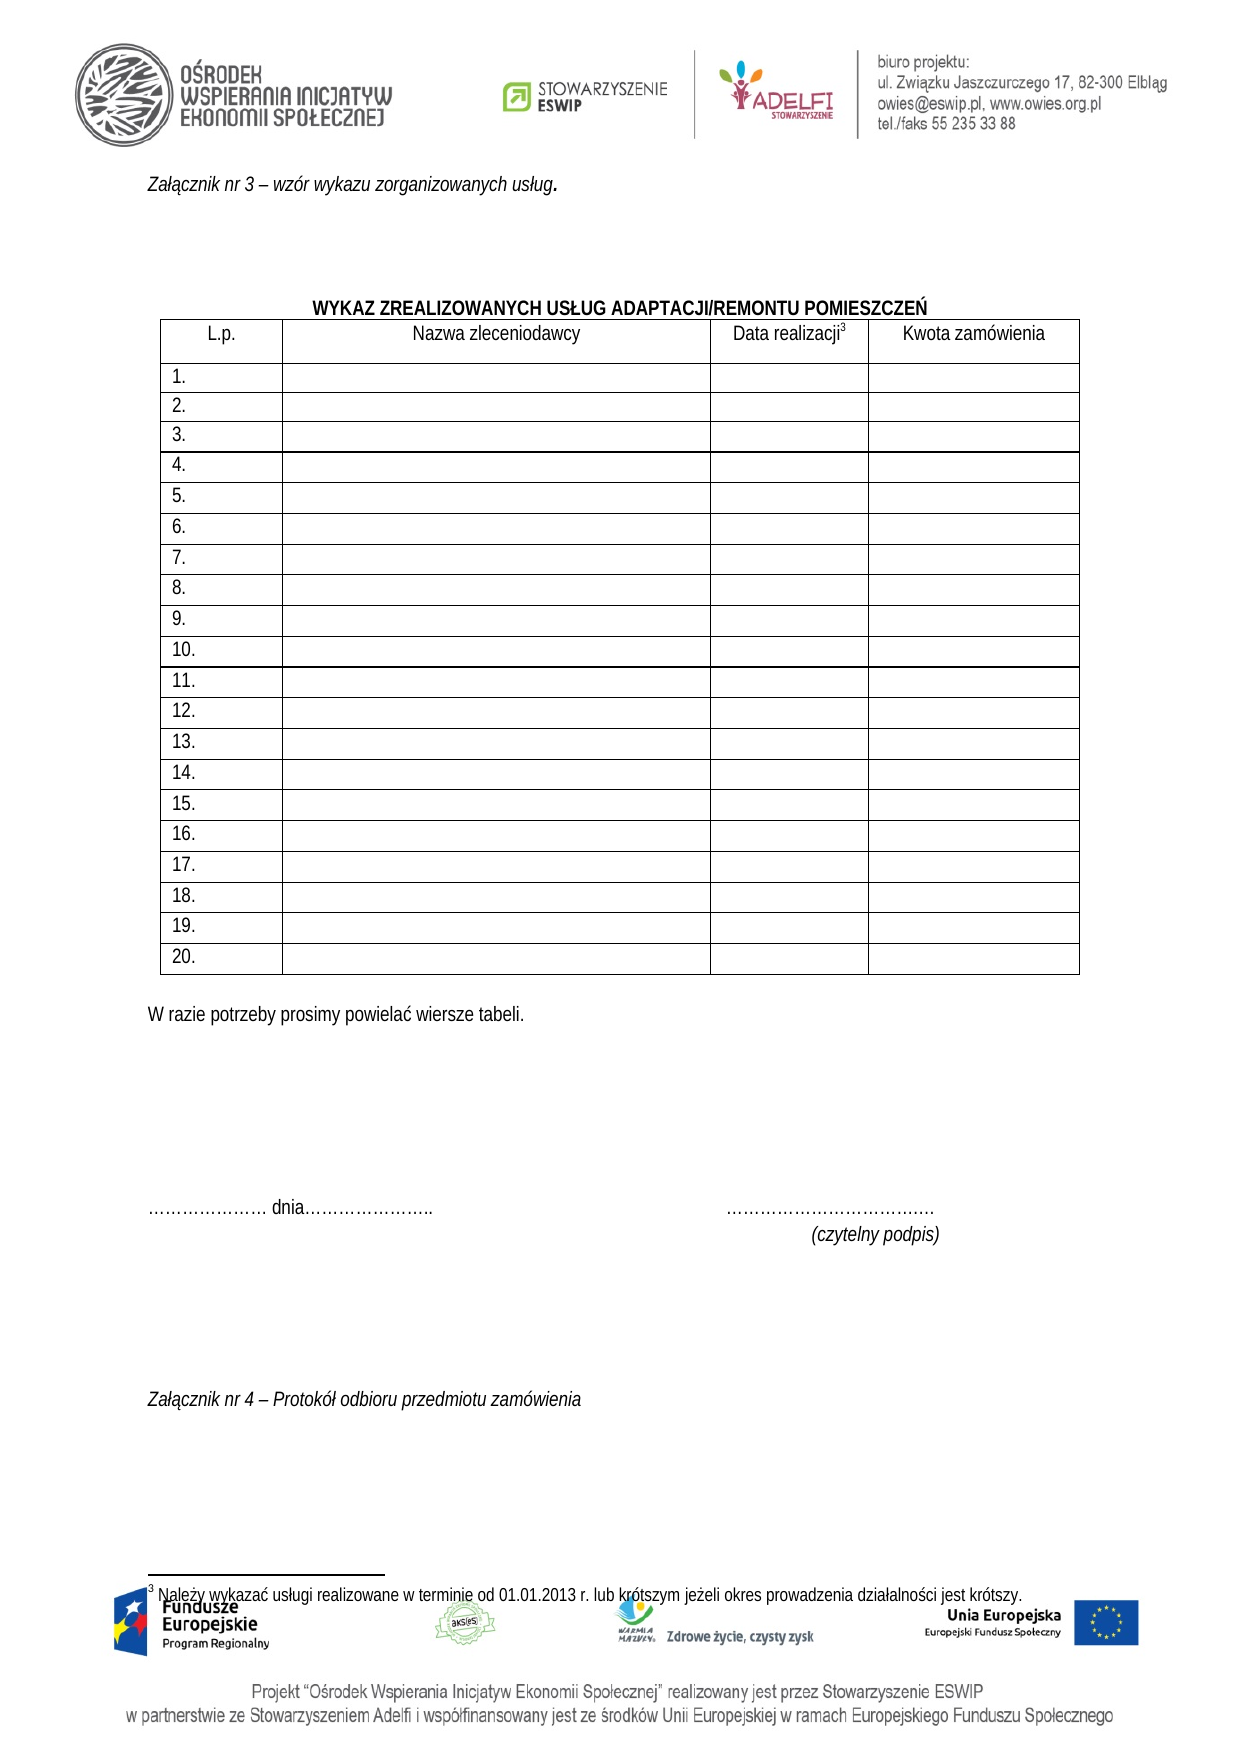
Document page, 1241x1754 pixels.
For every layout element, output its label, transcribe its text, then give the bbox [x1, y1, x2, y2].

table_cell [283, 483, 710, 513]
table_cell [711, 760, 868, 789]
table_cell [869, 606, 1079, 636]
table_cell [869, 821, 1079, 851]
table_cell [161, 606, 282, 636]
table_cell [283, 606, 710, 636]
table_cell [161, 483, 282, 513]
table_cell [711, 606, 868, 636]
table_cell [711, 514, 868, 543]
table_cell [869, 698, 1079, 728]
table_cell [283, 575, 710, 605]
table_cell [161, 393, 282, 421]
table_cell [869, 545, 1079, 574]
table_cell [283, 545, 710, 574]
table_cell [283, 698, 710, 728]
text Załącznik nr 3 – wzór wykazu zorganizowanych usług. [148, 172, 1093, 223]
table_cell [161, 637, 282, 666]
table_cell [869, 514, 1079, 543]
table_cell [711, 453, 868, 482]
table_cell [283, 637, 710, 666]
table_cell [283, 453, 710, 482]
table_cell [283, 514, 710, 543]
table_cell [283, 364, 710, 392]
table_header Data realizacji [711, 320, 868, 363]
table_cell [283, 852, 710, 882]
table_cell [283, 944, 710, 974]
table_cell [711, 729, 868, 759]
text W razie potrzeby prosimy powielać wiersze tabeli. [148, 1002, 1093, 1026]
table_header L.p. [161, 320, 282, 363]
table_cell [869, 913, 1079, 943]
table_cell [711, 883, 868, 912]
table_cell [283, 393, 710, 421]
text (czytelny podpis) [148, 1222, 1093, 1246]
table_cell [283, 422, 710, 451]
table_cell [161, 422, 282, 451]
table_cell [161, 545, 282, 574]
table_cell [283, 883, 710, 912]
table_cell [869, 393, 1079, 421]
table_cell [711, 698, 868, 728]
text WYKAZ ZREALIZOWANYCH USŁUG ADAPTACJI/REMONTU POMIESZCZEŃ [148, 295, 1093, 319]
table_cell [711, 637, 868, 666]
table_cell [869, 760, 1079, 789]
table_cell [161, 364, 282, 392]
table_cell [283, 821, 710, 851]
table_header Kwota zamówienia [869, 320, 1079, 363]
table_cell [161, 729, 282, 759]
table_cell [711, 790, 868, 820]
table_cell [869, 575, 1079, 605]
text Załącznik nr 4 – Protokół odbioru przedmiotu zamówienia [148, 1387, 1093, 1411]
table_cell [711, 545, 868, 574]
table_cell [869, 637, 1079, 666]
table_cell [161, 852, 282, 882]
table_cell [161, 698, 282, 728]
table_cell [869, 729, 1079, 759]
table_cell [711, 422, 868, 451]
table_cell [711, 393, 868, 421]
table_cell [711, 364, 868, 392]
table_cell [869, 668, 1079, 697]
table_cell [869, 453, 1079, 482]
picture [1, 0, 1238, 1754]
table_cell [711, 483, 868, 513]
table_cell [869, 483, 1079, 513]
table_cell [711, 913, 868, 943]
table_cell [161, 453, 282, 482]
table_cell [283, 913, 710, 943]
table_cell [161, 514, 282, 543]
table_cell [161, 575, 282, 605]
table_cell [869, 944, 1079, 974]
table_cell [161, 668, 282, 697]
table_cell [283, 760, 710, 789]
table_cell [161, 944, 282, 974]
table_cell [283, 729, 710, 759]
table_cell [161, 790, 282, 820]
table_cell [711, 944, 868, 974]
table_cell [711, 821, 868, 851]
table_cell [869, 422, 1079, 451]
table_cell [869, 364, 1079, 392]
table_cell [283, 668, 710, 697]
table_cell [161, 821, 282, 851]
table_cell [869, 883, 1079, 912]
table_cell [283, 790, 710, 820]
table_cell [161, 913, 282, 943]
table_cell [161, 760, 282, 789]
table_cell [869, 852, 1079, 882]
text ………………… dnia………………….. …………………………….… [148, 1195, 1093, 1219]
table_cell [711, 852, 868, 882]
table_cell [161, 883, 282, 912]
table_header Nazwa zleceniodawcy [283, 320, 710, 363]
table_cell [711, 668, 868, 697]
table_cell [869, 790, 1079, 820]
table_cell [711, 575, 868, 605]
